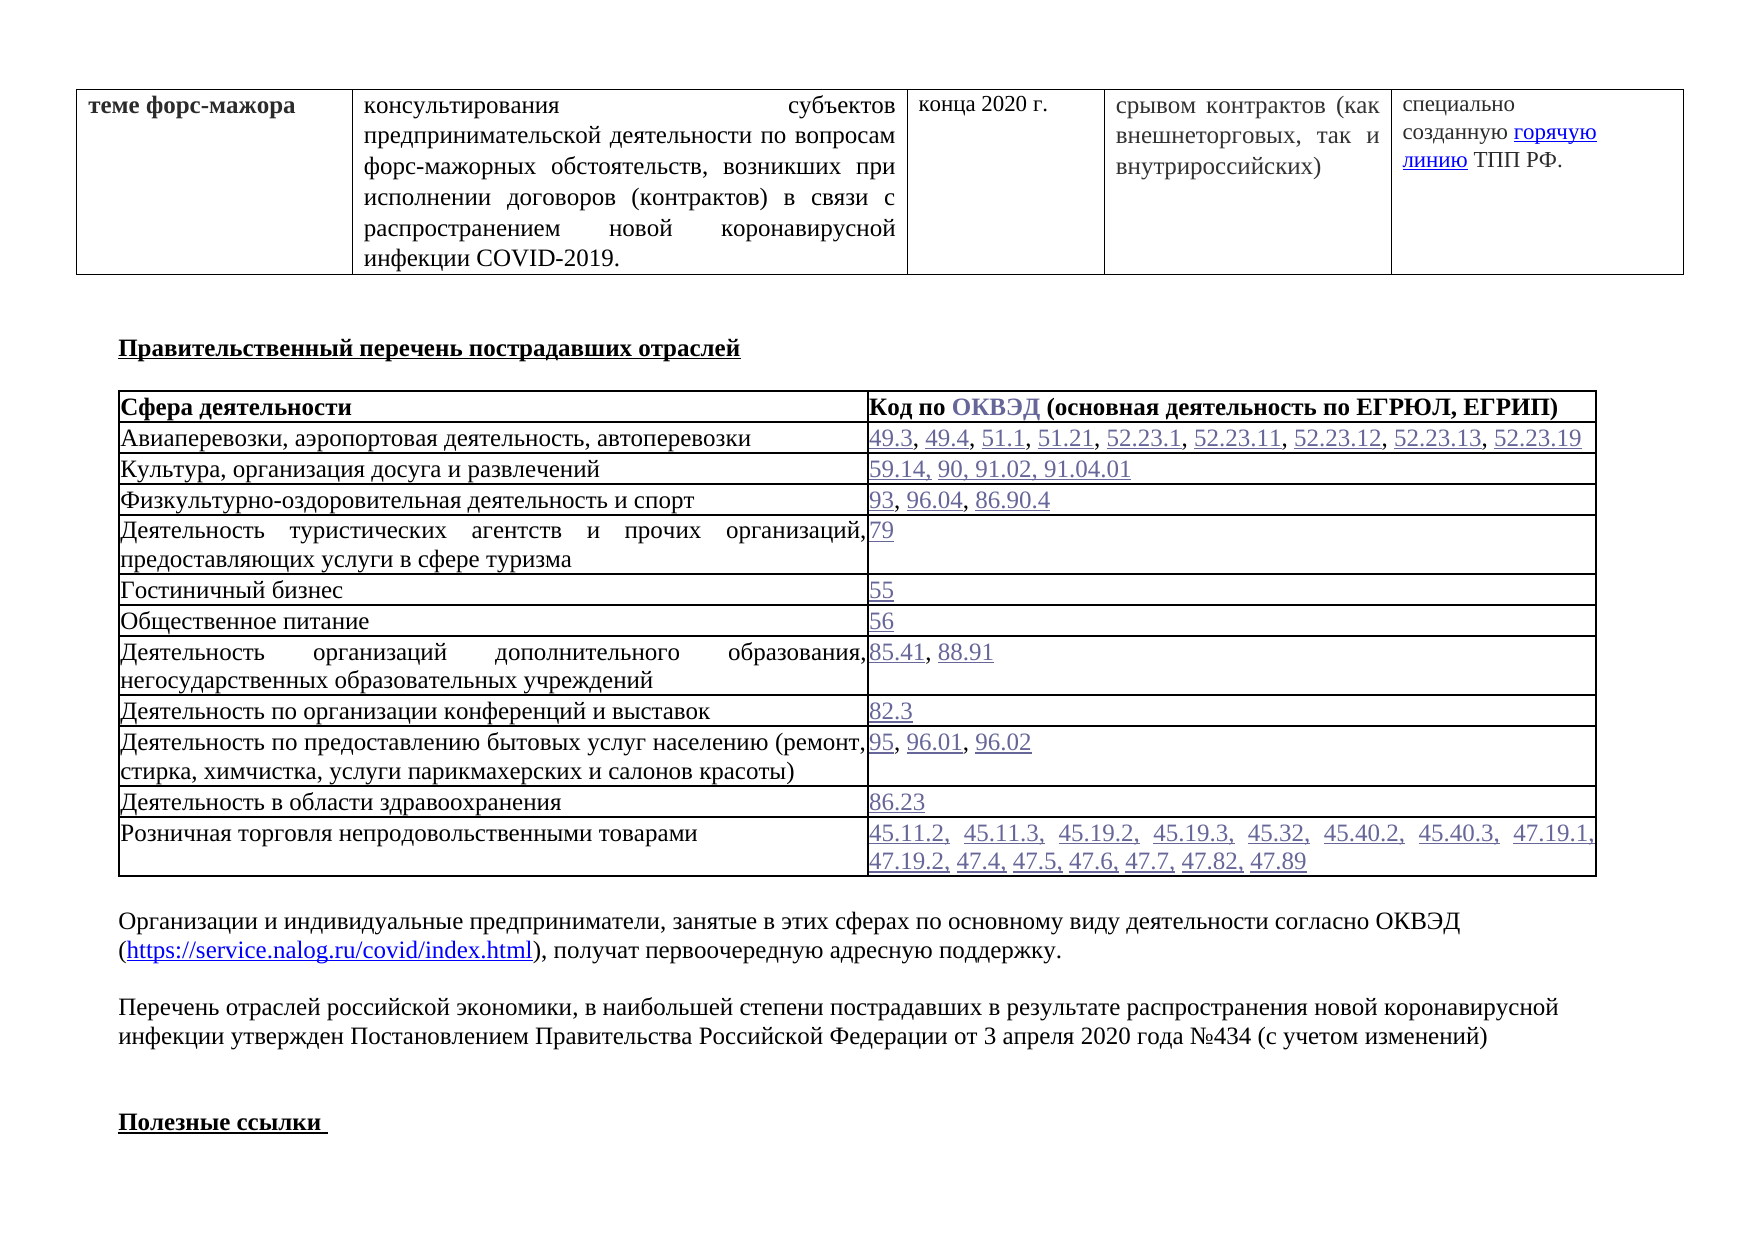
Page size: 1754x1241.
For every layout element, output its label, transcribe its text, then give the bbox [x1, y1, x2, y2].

table_cell 79 [869, 516, 1595, 573]
table_cell 86.23 [869, 787, 1595, 816]
table_header Код по ОКВЭД (основная деятельность по ЕГРЮЛ, ЕГРИП) [869, 392, 1595, 421]
table_cell Деятельность в области здравоохранения [120, 787, 867, 816]
table_cell Общественное питание [120, 606, 867, 635]
table_cell Деятельность туристических агентств и прочих организаций, предоставляющих услуги в сфере туризма [120, 516, 867, 573]
table_cell Деятельность по организации конференций и выставок [120, 696, 867, 725]
table_cell 55 [869, 575, 1595, 604]
table_cell 45.11.2, 45.11.3, 45.19.2, 45.19.3, 45.32, 45.40.2, 45.40.3, 47.19.1, 47.19.2, 47.4, 47.5, 47.6, 47.7, 47.82, 47.89 [869, 818, 1595, 875]
text Полезные ссылки [118, 1107, 1636, 1136]
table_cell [1392, 90, 1683, 274]
text Перечень отраслей российской экономики, в наибольшей степени пострадавших в результате распространения новой коронавирусной инфекции утвержден Постановлением Правительства Российской Федерации от 3 апреля 2020 года №434 (с учетом изменений) [118, 992, 1636, 1050]
table_cell Культура, организация досуга и развлечений [120, 454, 867, 483]
table_cell Гостиничный бизнес [120, 575, 867, 604]
table_cell 56 [869, 606, 1595, 635]
table_cell 93, 96.04, 86.90.4 [869, 485, 1595, 513]
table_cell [1105, 90, 1391, 274]
table_cell Деятельность организаций дополнительного образования, негосударственных образовательных учреждений [120, 637, 867, 694]
table_cell 95, 96.01, 96.02 [869, 727, 1595, 785]
table_cell 82.3 [869, 696, 1595, 725]
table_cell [77, 90, 352, 274]
table_cell Физкультурно-оздоровительная деятельность и спорт [120, 485, 867, 513]
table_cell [353, 90, 907, 274]
text Организации и индивидуальные предприниматели, занятые в этих сферах по основному виду деятельности согласно ОКВЭД (https://service.nalog.ru/covid/index.html), получат первоочередную адресную поддержку. [118, 906, 1636, 963]
table_cell Розничная торговля непродовольственными товарами [120, 818, 867, 875]
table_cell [908, 90, 1104, 274]
table_cell 85.41, 88.91 [869, 637, 1595, 694]
table_cell 59.14, 90, 91.02, 91.04.01 [869, 454, 1595, 483]
table_cell 49.3, 49.4, 51.1, 51.21, 52.23.1, 52.23.11, 52.23.12, 52.23.13, 52.23.19 [869, 423, 1595, 452]
table_header Сфера деятельности [120, 392, 867, 421]
table_cell Деятельность по предоставлению бытовых услуг населению (ремонт, стирка, химчистка, услуги парикмахерских и салонов красоты) [120, 727, 867, 785]
text Правительственный перечень пострадавших отраслей [118, 333, 1636, 361]
table_cell Авиаперевозки, аэропортовая деятельность, автоперевозки [120, 423, 867, 452]
